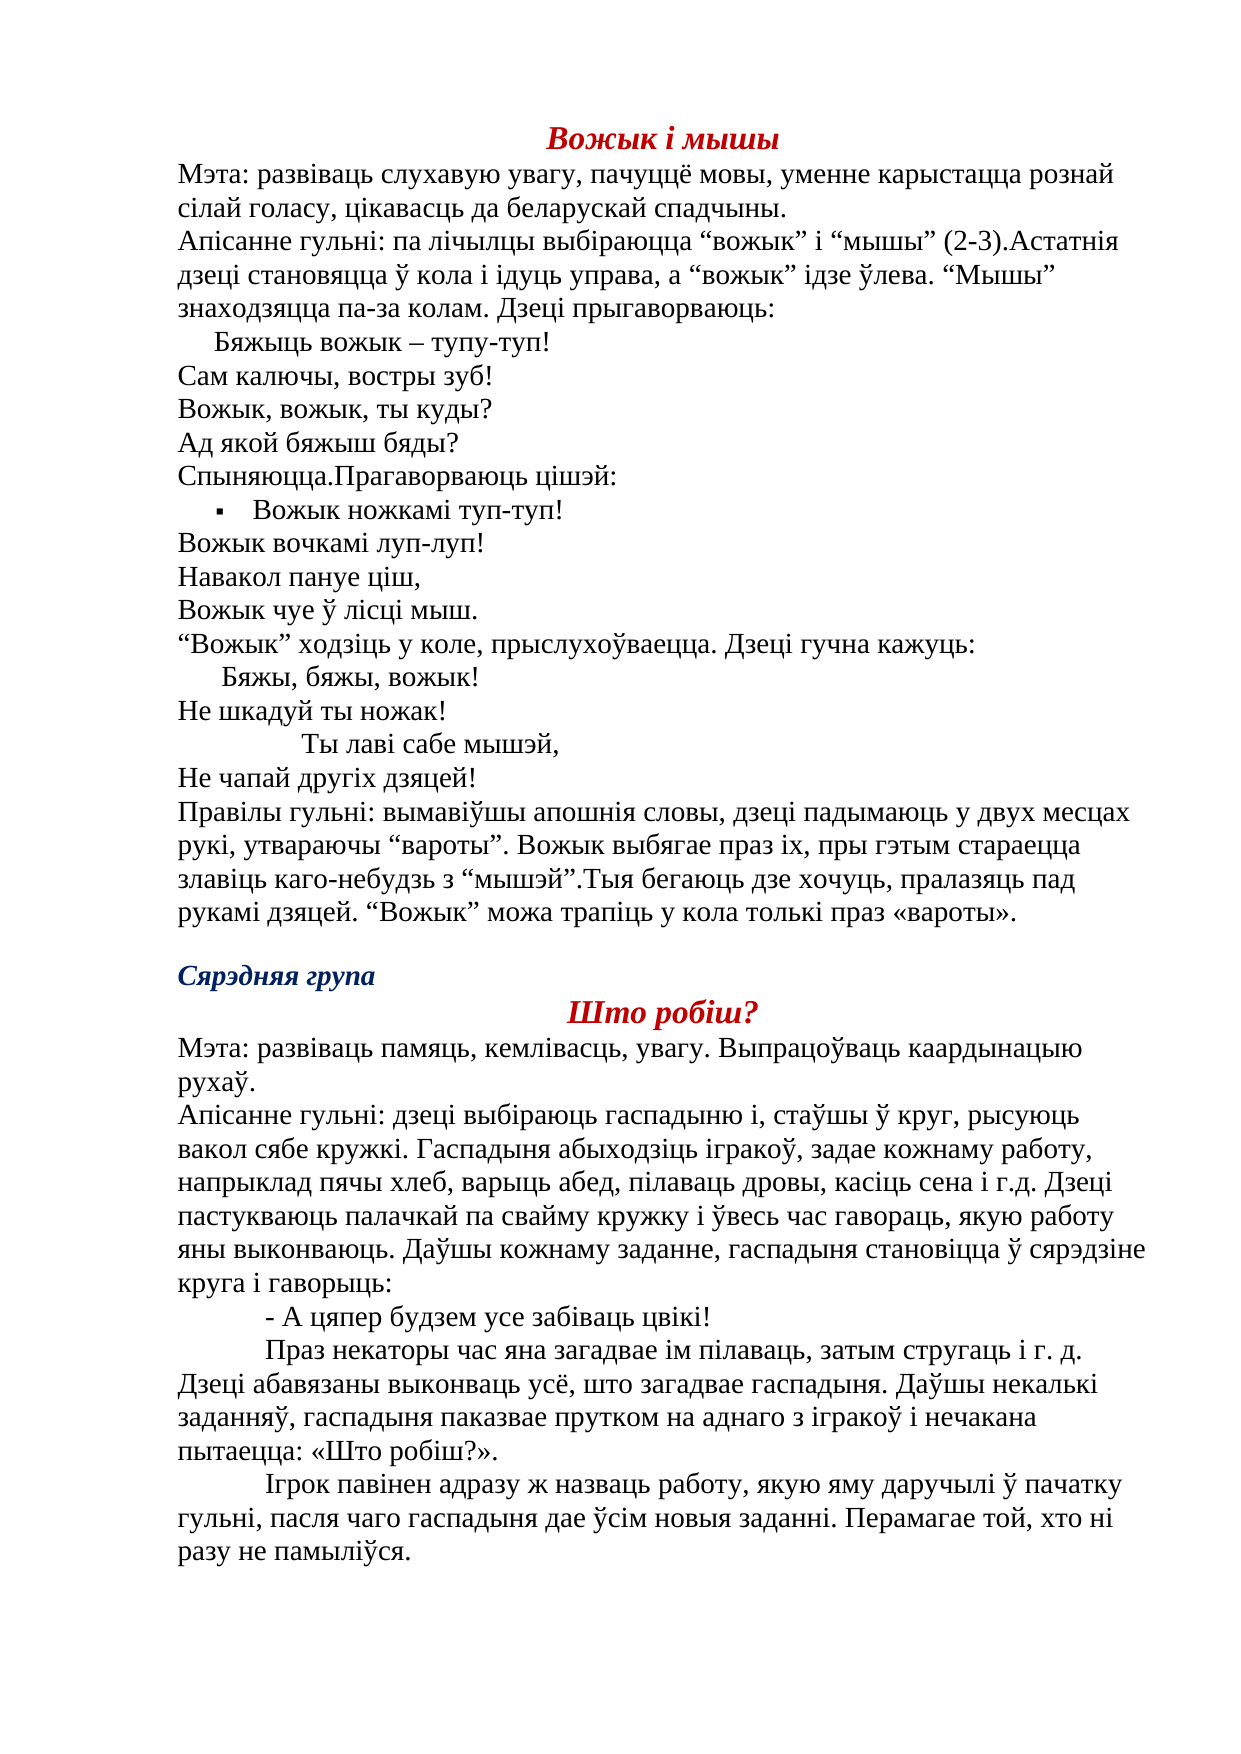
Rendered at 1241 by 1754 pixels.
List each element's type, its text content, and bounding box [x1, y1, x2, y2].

text Апiсанне гульнi: па лічылцы выбіраюцца “вожык” і “мышы” (2-3).Астатнія дзеці становяцца ў кола і ідуць управа, а “вожык” ідзе ўлева. “Мышы” знаходзяцца па-за колам. Дзеці прыгаворваюць: [177, 223, 1152, 324]
text Праз некаторы час яна загадвае ім пілаваць, затым стругаць і г. д. Дзеці абавязаны выконваць усё, што загадвае гаспадыня. Даўшы некалькі заданняў, гаспадыня паказвае прутком на аднаго з ігракоў і нечакана пытаецца: «Што робіш?». [177, 1332, 1152, 1466]
text Ты лаві сабе мышэй, [177, 727, 1152, 760]
text Iгрок павінен адразу ж назваць работу, якую яму даручылі ў пачатку гульні, пасля чаго гаспадыня дае ўсім новыя заданні. Перамагае той, хто ні разу не памыліўся. [177, 1466, 1152, 1567]
text Правiлы гульнi: вымавіўшы апошнія словы, дзеці падымаюць у двух месцах рукі, утвараючы “вароты”. Вожык выбягае праз іх, пры гэтым стараецца злавіць каго-небудзь з “мышэй”.Тыя бегаюць дзе хочуць, пралазяць пад рукамі дзяцей. “Вожык” можа трапіць у кола толькі праз «вароты». [177, 794, 1152, 928]
text Сярэдняя група [177, 958, 1152, 992]
text Сам калючы, востры зуб! [177, 358, 1152, 391]
text Спыняюцца.Прагаворваюць цішэй: [177, 458, 1152, 492]
text Не чапай другіх дзяцей! [177, 760, 1152, 794]
text Апісанне гульні: дзеці выбіраюць гаспадыню і, стаўшы ў круг, рысуюць вакол сябе кружкі. Гаспадыня абыходзіць ігракоў, задае кожнаму работу, напрыклад пячы хлеб, варыць абед, пілаваць дровы, касіць сена і г.д. Дзеці пастукваюць палачкай па свайму кружку і ўвесь час гавораць, якую работу яны выконваюць. Даўшы кожнаму заданне, гаспадыня становіцца ў сярэдзіне круга і гаворыць: [177, 1097, 1152, 1299]
list Вожык ножкамі туп-туп! [215, 492, 1152, 525]
text Не шкадуй ты ножак! [177, 693, 1152, 727]
text Бяжыць вожык – тупу-туп! [177, 324, 1152, 358]
text Вожык чуе ў лісці мыш. [177, 592, 1152, 626]
text Вожык вочкамі луп-луп! [177, 525, 1152, 559]
text - А цяпер будзем усе забіваць цвікі! [177, 1299, 1152, 1332]
text Вожык і мышы [177, 118, 1152, 156]
text Што робіш? [177, 992, 1152, 1030]
text Ад якой бяжыш бяды? [177, 425, 1152, 458]
text “Вожык” ходзіць у коле, прыслухоўваецца. Дзеці гучна кажуць: [177, 626, 1152, 659]
text Мэта: развіваць слухавую увагу, пачуццё мовы, уменне карыстацца рознай сілай голасу, цікавасць да беларускай спадчыны. [177, 156, 1152, 223]
text Вожык, вожык, ты куды? [177, 391, 1152, 425]
text Навакол пануе ціш, [177, 559, 1152, 592]
text Бяжы, бяжы, вожык! [177, 659, 1152, 693]
text Мэта: развіваць памяць, кемлівасць, увагу. Выпрацоўваць каардынацыю рухаў. [177, 1030, 1152, 1097]
